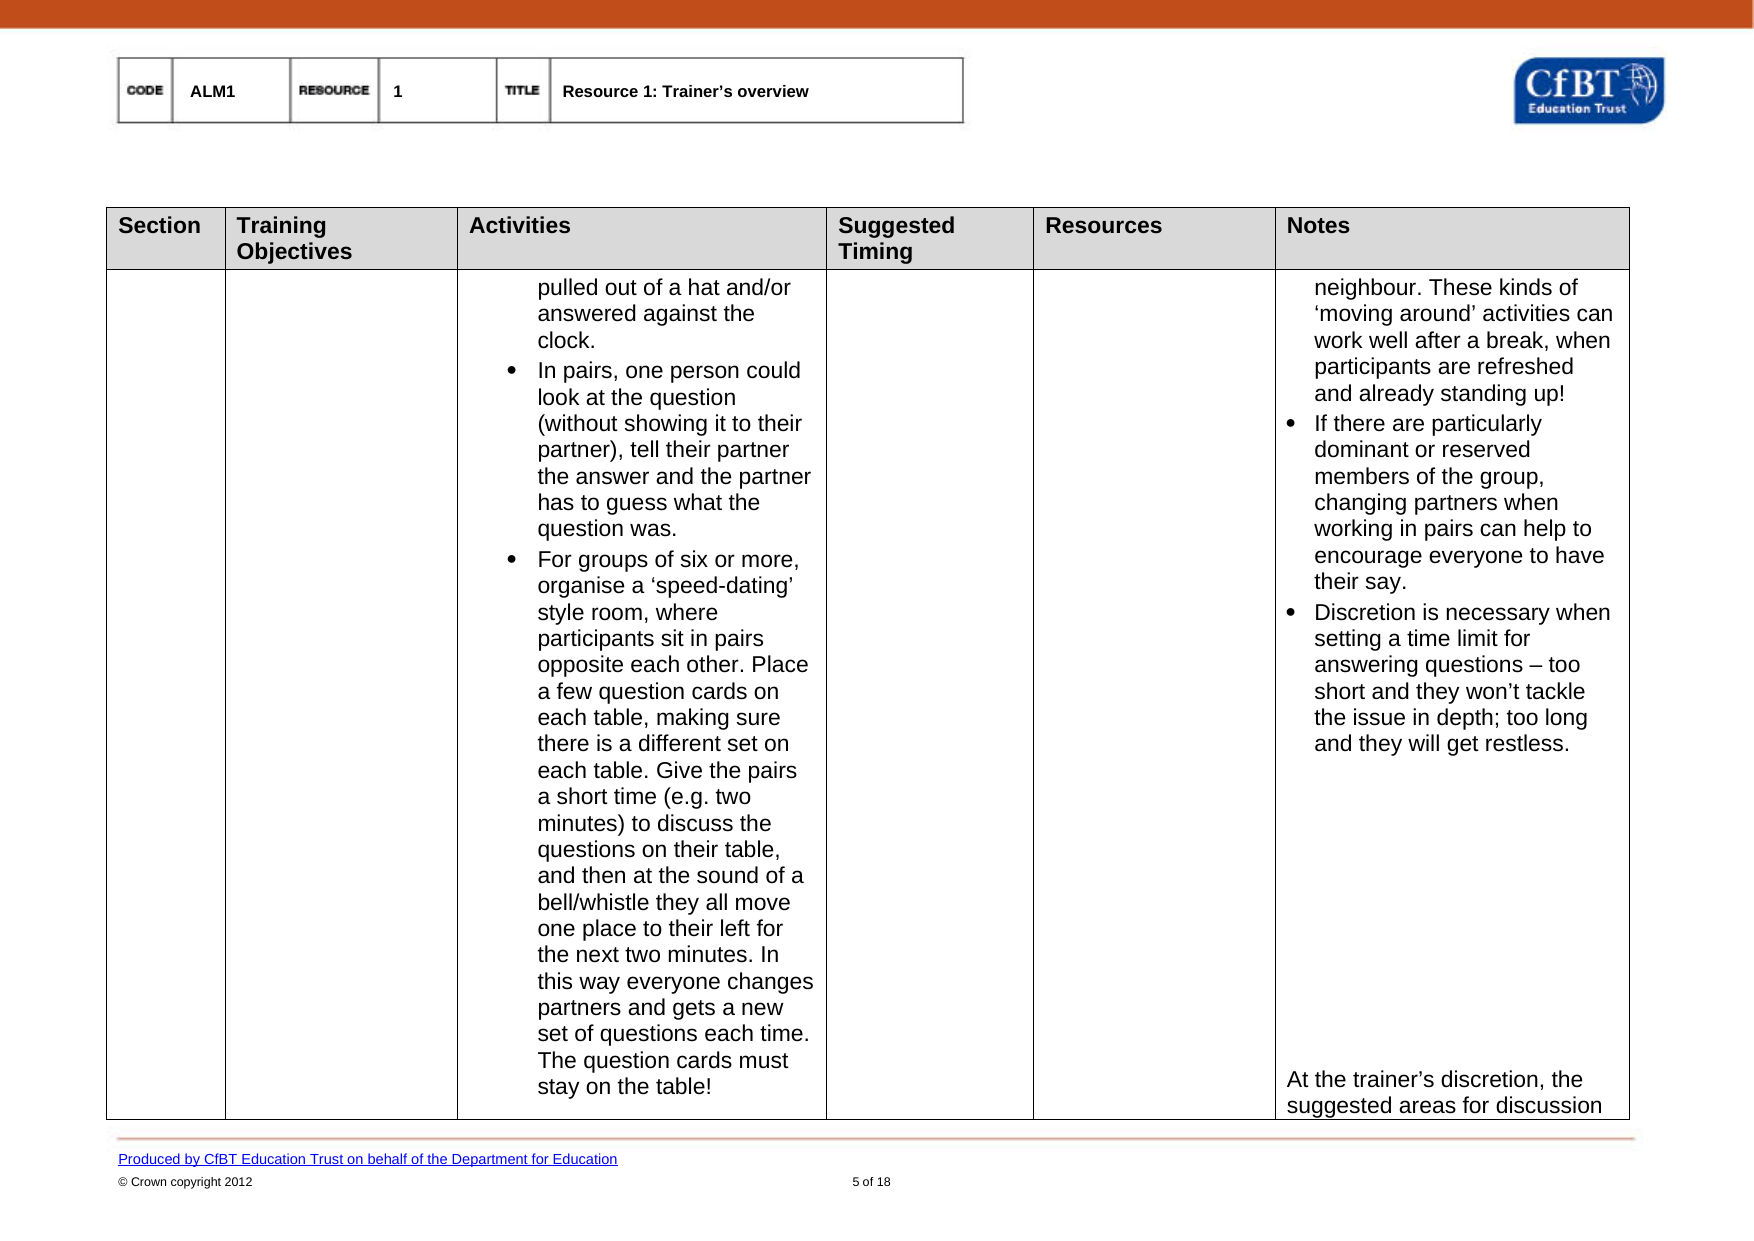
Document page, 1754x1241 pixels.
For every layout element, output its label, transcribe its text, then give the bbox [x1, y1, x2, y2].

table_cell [827, 270, 1033, 1119]
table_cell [1276, 270, 1629, 1119]
table_cell 1 [107, 270, 225, 1119]
table_header Resources [1034, 208, 1275, 269]
table_header Suggested Timing [827, 208, 1033, 269]
table_header Section [107, 208, 225, 269]
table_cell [1034, 270, 1275, 1119]
table_header Training Objectives [226, 208, 457, 269]
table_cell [226, 270, 457, 1119]
table_header Notes [1276, 208, 1629, 269]
picture [0, 0, 1754, 1240]
table_header Activities [458, 208, 826, 269]
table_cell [458, 270, 826, 1119]
